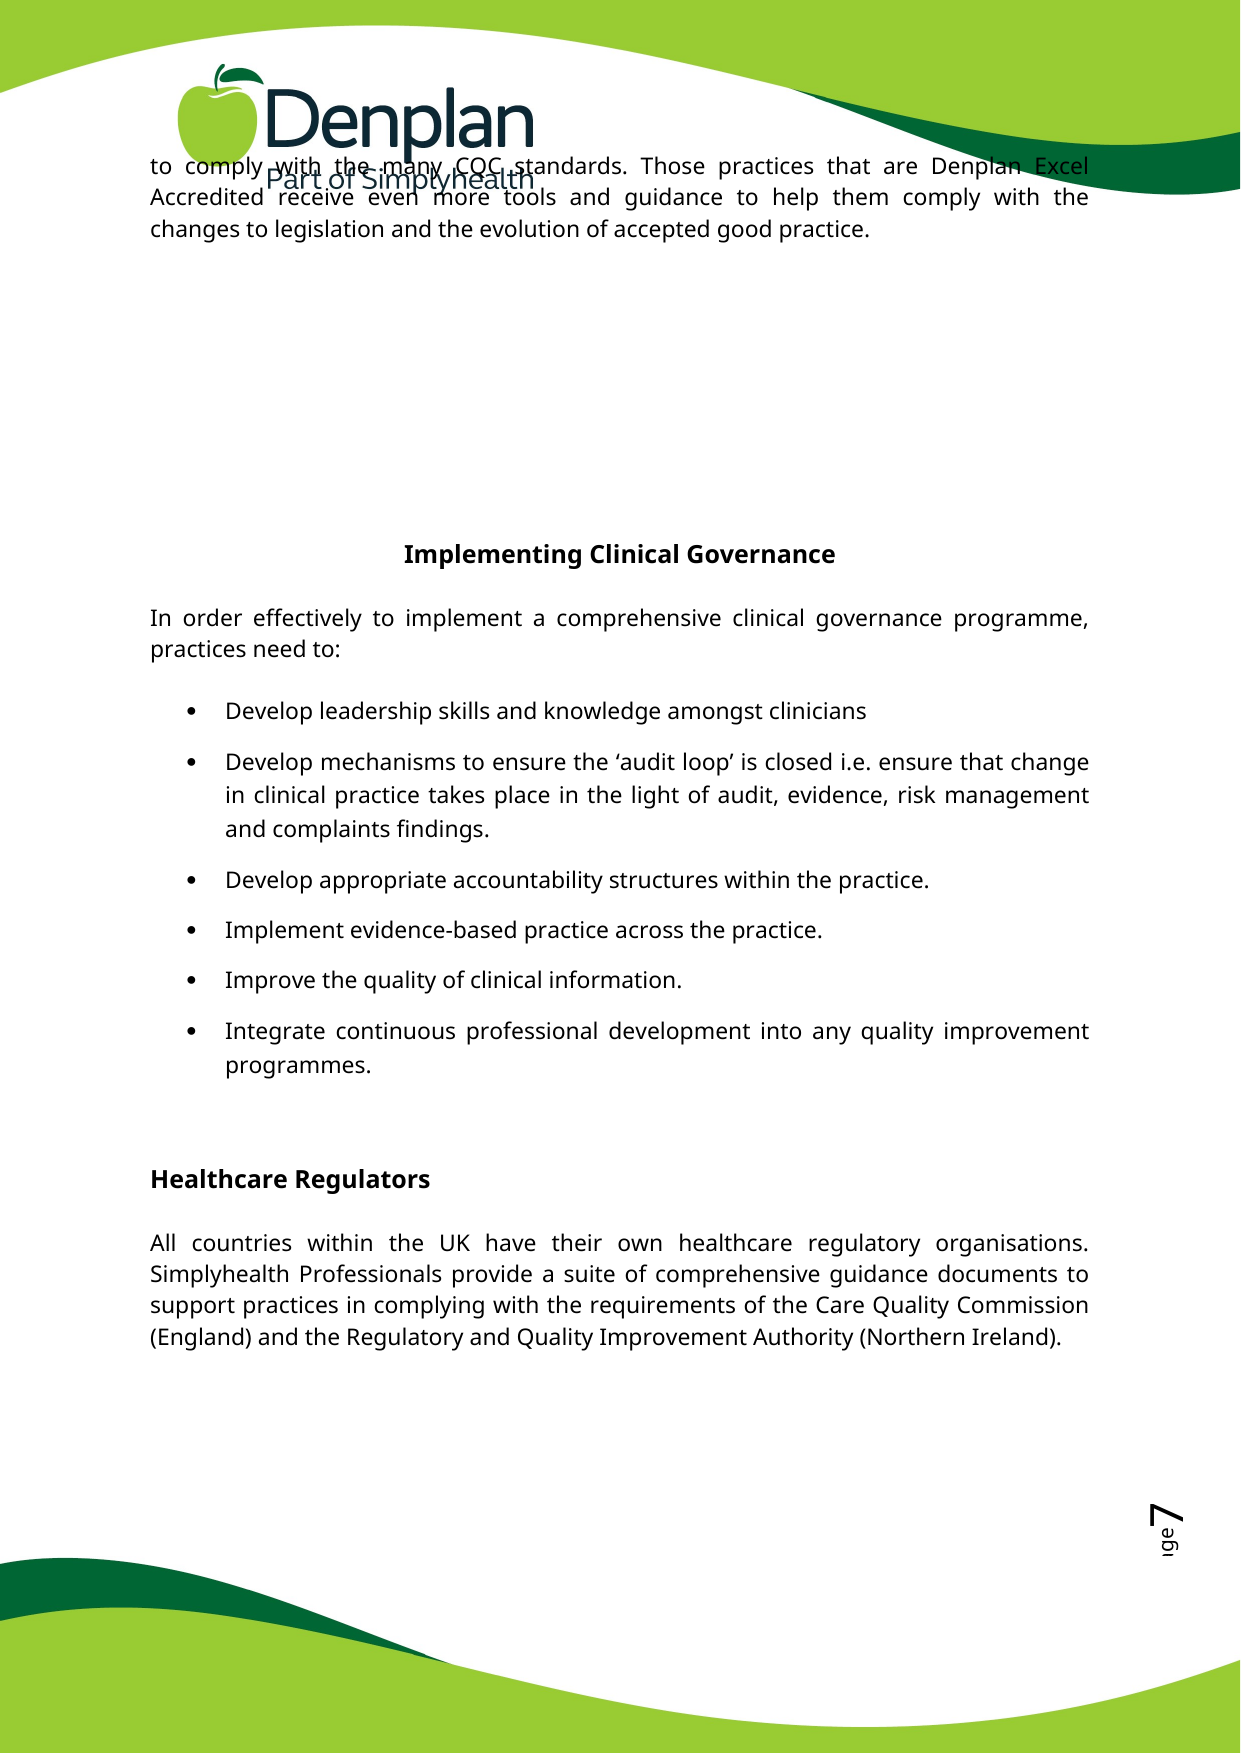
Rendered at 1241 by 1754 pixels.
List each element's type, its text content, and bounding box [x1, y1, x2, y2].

text In order effectively to implement a comprehensive clinical governance programme, practices need to: [150, 602, 1090, 664]
list Integrate continuous professional development into any quality improvement programmes. [187, 1015, 1090, 1080]
text Implementing Clinical Governance [150, 536, 1090, 570]
text Healthcare Regulators [150, 1162, 1090, 1196]
list Develop appropriate accountability structures within the practice. [187, 864, 1090, 895]
picture [0, 0, 1241, 196]
list Improve the quality of clinical information. [187, 964, 1090, 996]
list Implement evidence-based practice across the practice. [187, 914, 1090, 945]
list Develop mechanisms to ensure the ‘audit loop’ is closed i.e. ensure that change in clinical practice takes place in the light of audit, evidence, risk management and complaints findings. [187, 746, 1090, 844]
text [150, 150, 1090, 244]
picture [0, 1556, 1241, 1753]
text All countries within the UK have their own healthcare regulatory organisations. Simplyhealth Professionals provide a suite of comprehensive guidance documents to support practices in complying with the requirements of the Care Quality Commission (England) and the Regulatory and Quality Improvement Authority (Northern Ireland). [150, 1227, 1090, 1352]
list Develop leadership skills and knowledge amongst clinicians [187, 695, 1090, 727]
